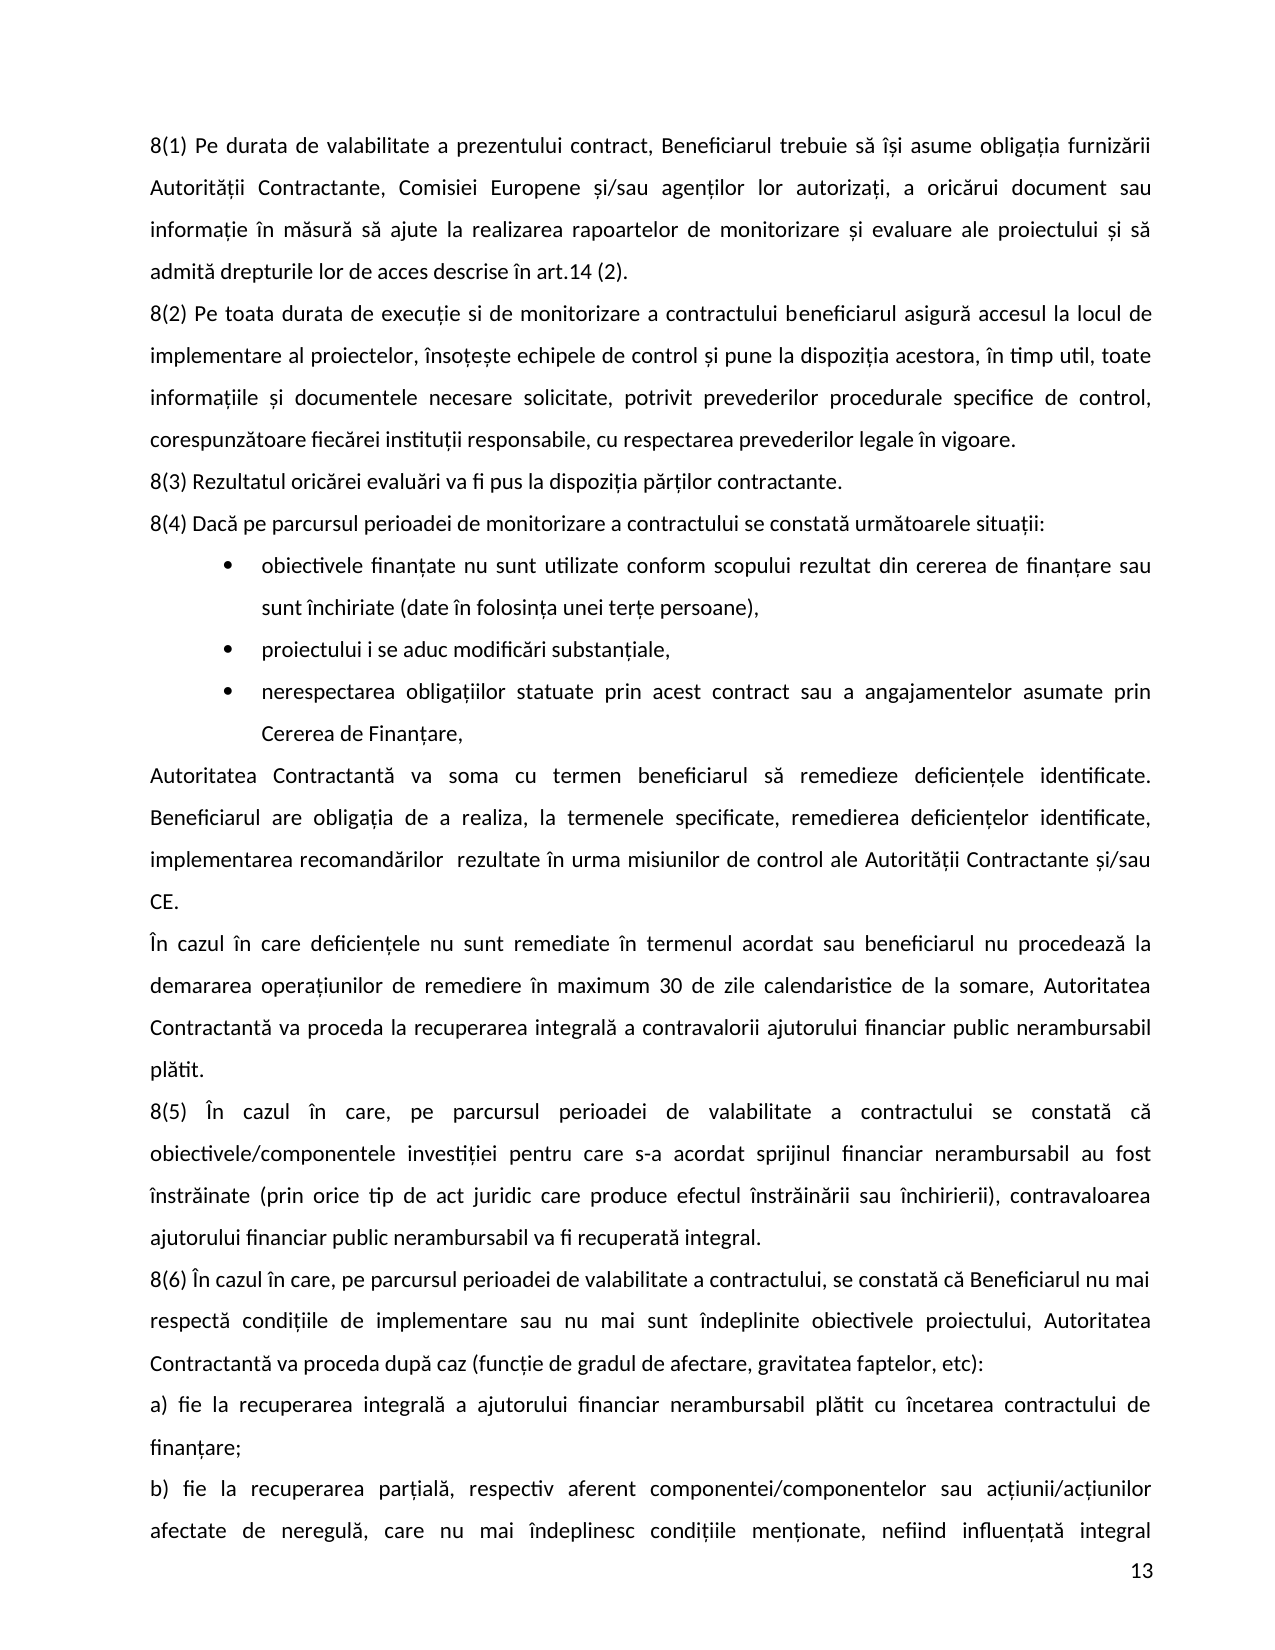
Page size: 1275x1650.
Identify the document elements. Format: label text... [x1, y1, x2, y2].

text a) fie la recuperarea integrală a ajutorului financiar nerambursabil plătit cu încetarea contractului de finanţare; [150, 1391, 1153, 1461]
text 8(5) În cazul în care, pe parcursul perioadei de valabilitate a contractului se constată că obiectivele/componentele investiţiei pentru care s-a acordat sprijinul financiar nerambursabil au fost înstrăinate (prin orice tip de act juridic care produce efectul înstrăinării sau închirierii), contravaloarea ajutorului financiar public nerambursabil va fi recuperată integral. [150, 1097, 1153, 1251]
list nerespectarea obligaţiilor statuate prin acest contract sau a angajamentelor asumate prin Cererea de Finanțare, [224, 677, 1153, 747]
text 8(4) Dacă pe parcursul perioadei de monitorizare a contractului se constată următoarele situaţii: [150, 509, 1153, 537]
text Autoritatea Contractantă va soma cu termen beneficiarul să remedieze deficienţele identificate. Beneficiarul are obligaţia de a realiza, la termenele specificate, remedierea deficienţelor identificate, implementarea recomandărilor rezultate în urma misiunilor de control ale Autorităţii Contractante şi/sau CE. [150, 761, 1153, 915]
list obiectivele finanţate nu sunt utilizate conform scopului rezultat din cererea de finanţare sau sunt închiriate (date în folosinţa unei terţe persoane), [224, 551, 1153, 621]
text În cazul în care deficienţele nu sunt remediate în termenul acordat sau beneficiarul nu procedează la demararea operaţiunilor de remediere în maximum 30 de zile calendaristice de la somare, Autoritatea Contractantă va proceda la recuperarea integrală a contravalorii ajutorului financiar public nerambursabil plătit. [150, 929, 1153, 1083]
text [150, 1474, 1153, 1544]
text 8(1) Pe durata de valabilitate a prezentului contract, Beneficiarul trebuie să îşi asume obligaţia furnizării Autorităţii Contractante, Comisiei Europene şi/sau agenţilor lor autorizaţi, a oricărui document sau informaţie în măsură să ajute la realizarea rapoartelor de monitorizare şi evaluare ale proiectului şi să admită drepturile lor de acces descrise în art.14 (2). [150, 131, 1153, 285]
list proiectului i se aduc modificări substanţiale, [224, 635, 1153, 663]
text 8(2) Pe toata durata de execuție si de monitorizare a contractului beneficiarul asigură accesul la locul de implementare al proiectelor, însoţește echipele de control şi pune la dispoziţia acestora, în timp util, toate informaţiile şi documentele necesare solicitate, potrivit prevederilor procedurale specifice de control, corespunzătoare fiecărei instituţii responsabile, cu respectarea prevederilor legale în vigoare. [150, 299, 1153, 453]
text 8(6) În cazul în care, pe parcursul perioadei de valabilitate a contractului, se constată că Beneficiarul nu mai respectă condiţiile de implementare sau nu mai sunt îndeplinite obiectivele proiectului, Autoritatea Contractantă va proceda după caz (funcţie de gradul de afectare, gravitatea faptelor, etc): [150, 1265, 1153, 1377]
text 8(3) Rezultatul oricărei evaluări va fi pus la dispoziţia părţilor contractante. [150, 467, 1153, 495]
